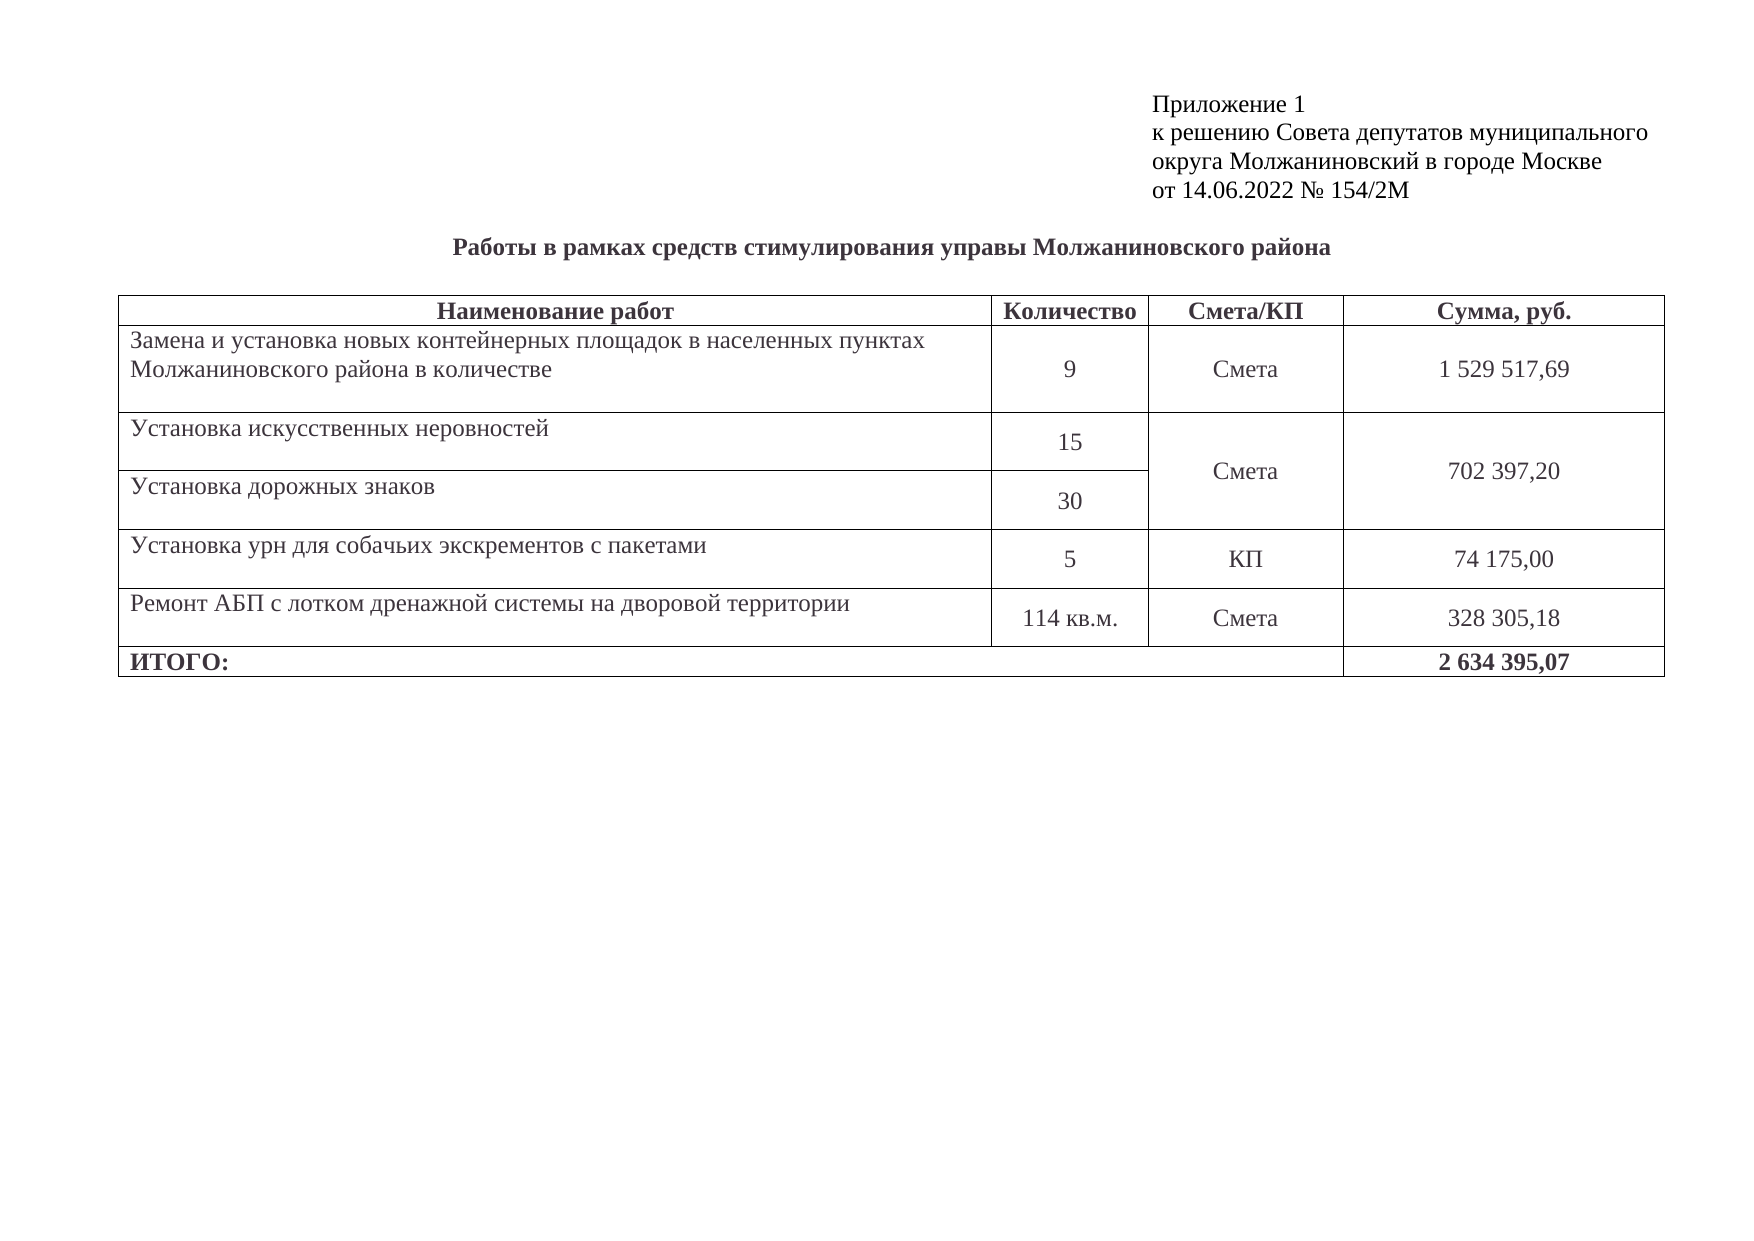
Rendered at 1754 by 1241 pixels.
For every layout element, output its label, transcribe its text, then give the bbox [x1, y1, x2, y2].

table_cell 30 [992, 471, 1148, 529]
table_cell 702 397,20 [1344, 413, 1664, 529]
table_cell 15 [992, 413, 1148, 470]
table_header Количество [992, 296, 1148, 324]
table_cell Установка урн для собачьих экскрементов с пакетами [119, 530, 991, 587]
table_header Смета/КП [1149, 296, 1343, 324]
text Приложение 1 [1152, 89, 1665, 117]
table_cell Смета [1149, 589, 1343, 646]
table_cell 74 175,00 [1344, 530, 1664, 587]
text Работы в рамках средств стимулирования управы Молжаниновского района [118, 232, 1665, 261]
text к решению Совета депутатов муниципального округа Молжаниновский в городе Москве [1152, 117, 1665, 175]
table_cell Установка искусственных неровностей [119, 413, 991, 470]
table_cell 2 634 395,07 [1344, 647, 1664, 676]
table_header Наименование работ [119, 296, 991, 324]
table_cell ИТОГО: [119, 647, 1343, 676]
table_cell Ремонт АБП с лотком дренажной системы на дворовой территории [119, 589, 991, 646]
table_header Сумма, руб. [1344, 296, 1664, 324]
table_cell 9 [992, 326, 1148, 412]
table_cell 1 529 517,69 [1344, 326, 1664, 412]
table_cell Замена и установка новых контейнерных площадок в населенных пунктах Молжаниновского района в количестве [119, 326, 991, 412]
table_cell Установка дорожных знаков [119, 471, 991, 529]
table_cell 5 [992, 530, 1148, 587]
table_cell КП [1149, 530, 1343, 587]
table_cell 328 305,18 [1344, 589, 1664, 646]
table_cell 114 кв.м. [992, 589, 1148, 646]
text от 14.06.2022 № 154/2М [1152, 175, 1665, 204]
table_cell Смета [1149, 413, 1343, 529]
table_cell Смета [1149, 326, 1343, 412]
